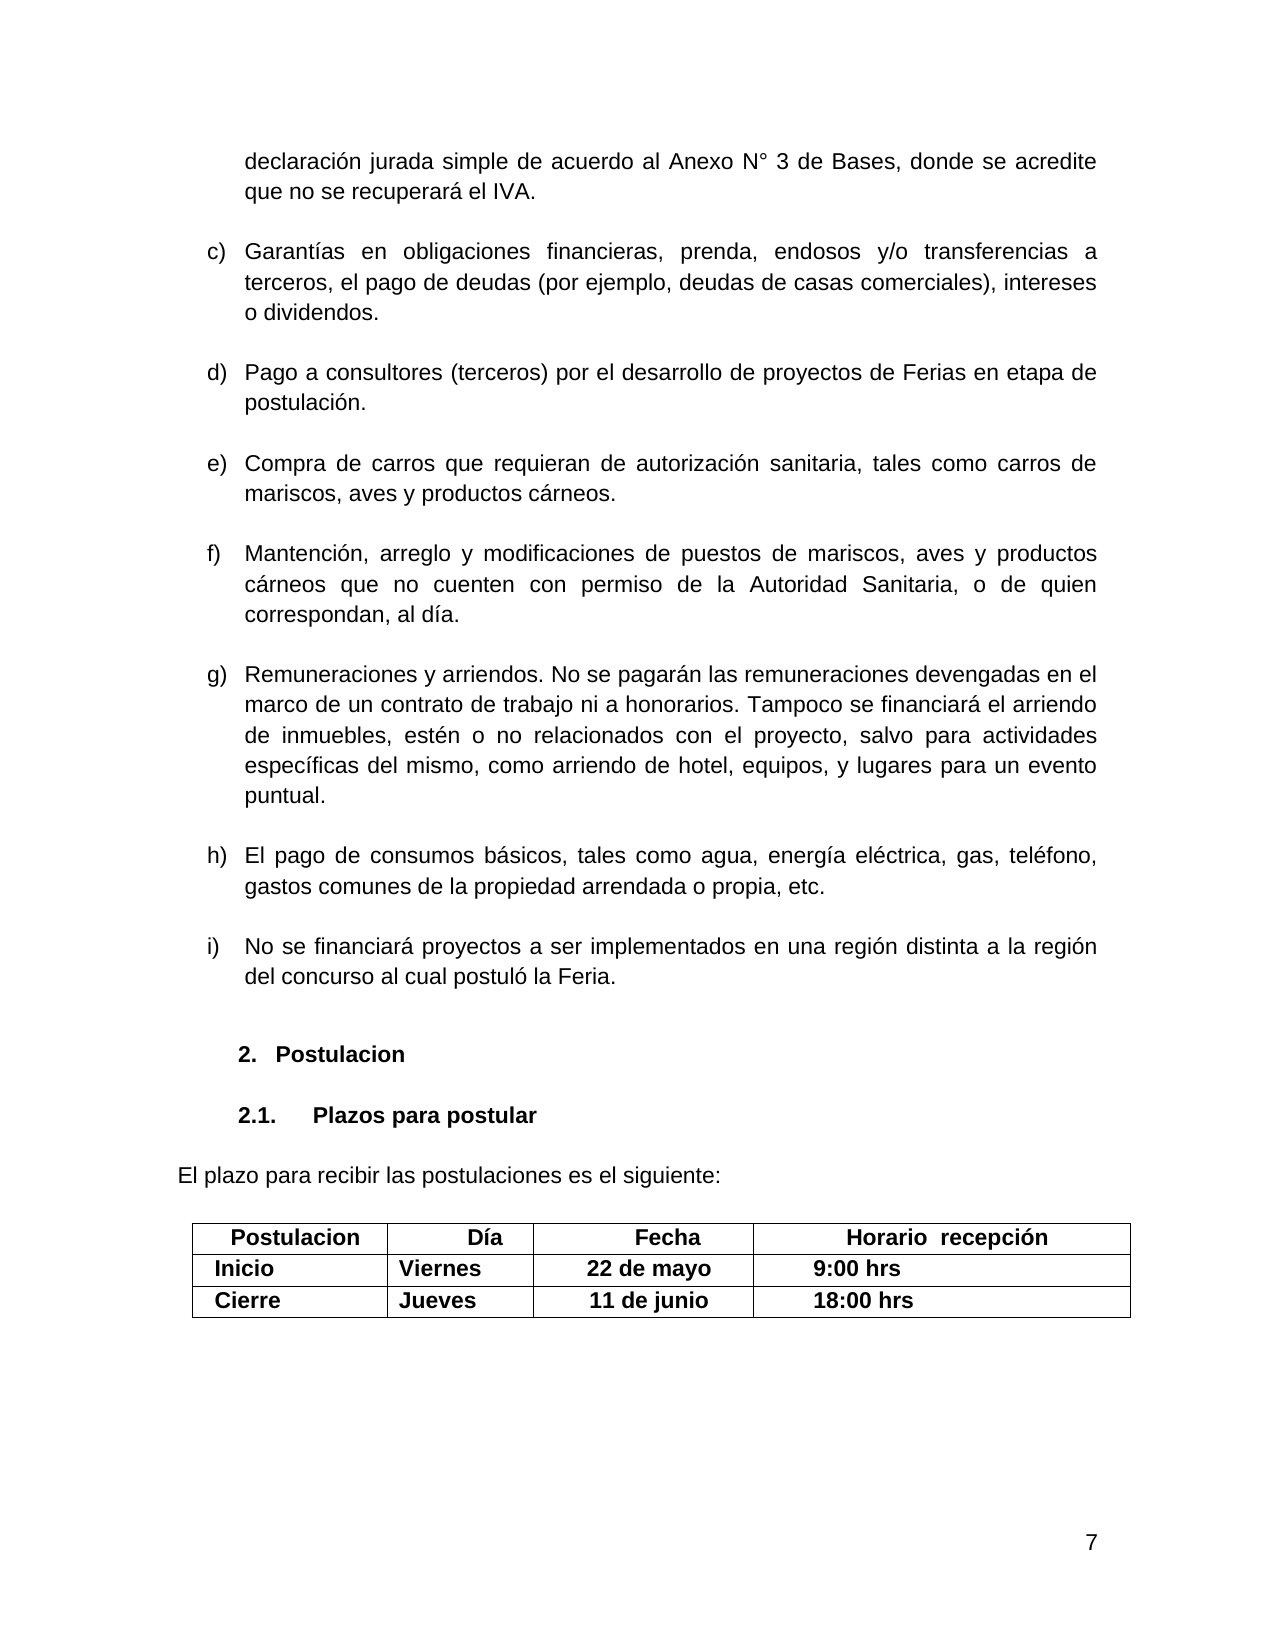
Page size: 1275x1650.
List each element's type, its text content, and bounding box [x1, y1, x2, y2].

list El pago de consumos básicos, tales como agua, energía eléctrica, gas, teléfono, gastos comunes de la propiedad arrendada o propia, etc. [207, 842, 1098, 899]
table_header Horario recepción [754, 1224, 1130, 1254]
list Compra de carros que requieran de autorización sanitaria, tales como carros de mariscos, aves y productos cárneos. [207, 450, 1098, 506]
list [207, 148, 1098, 204]
subtitle Postulacion [238, 1041, 1098, 1067]
list Plazos para postular [238, 1102, 1098, 1128]
table_cell 22 de mayo [534, 1255, 753, 1286]
list Pago a consultores (terceros) por el desarrollo de proyectos de Ferias en etapa de postulación. [207, 359, 1098, 416]
list Remuneraciones y arriendos. No se pagarán las remuneraciones devengadas en el marco de un contrato de trabajo ni a honorarios. Tampoco se financiará el arriendo de inmuebles, estén o no relacionados con el proyecto, salvo para actividades específicas del mismo, como arriendo de hotel, equipos, y lugares para un evento puntual. [207, 661, 1098, 808]
table_header Día [388, 1224, 533, 1254]
list Mantención, arreglo y modificaciones de puestos de mariscos, aves y productos cárneos que no cuenten con permiso de la Autoridad Sanitaria, o de quien correspondan, al día. [207, 540, 1098, 627]
text El plazo para recibir las postulaciones es el siguiente: [177, 1162, 1098, 1189]
table_cell Jueves [388, 1287, 533, 1317]
table_cell Inicio [193, 1255, 387, 1286]
table_cell Viernes [388, 1255, 533, 1286]
list Garantías en obligaciones financieras, prenda, endosos y/o transferencias a terceros, el pago de deudas (por ejemplo, deudas de casas comerciales), intereses o dividendos. [207, 238, 1098, 325]
list No se financiará proyectos a ser implementados en una región distinta a la región del concurso al cual postuló la Feria. [207, 933, 1098, 989]
table_cell Cierre [193, 1287, 387, 1317]
table_cell 9:00 hrs [754, 1255, 1130, 1286]
table_cell 18:00 hrs [754, 1287, 1130, 1317]
table_header Postulacion [193, 1224, 387, 1254]
table_header Fecha [534, 1224, 753, 1254]
table_cell 11 de junio [534, 1287, 753, 1317]
